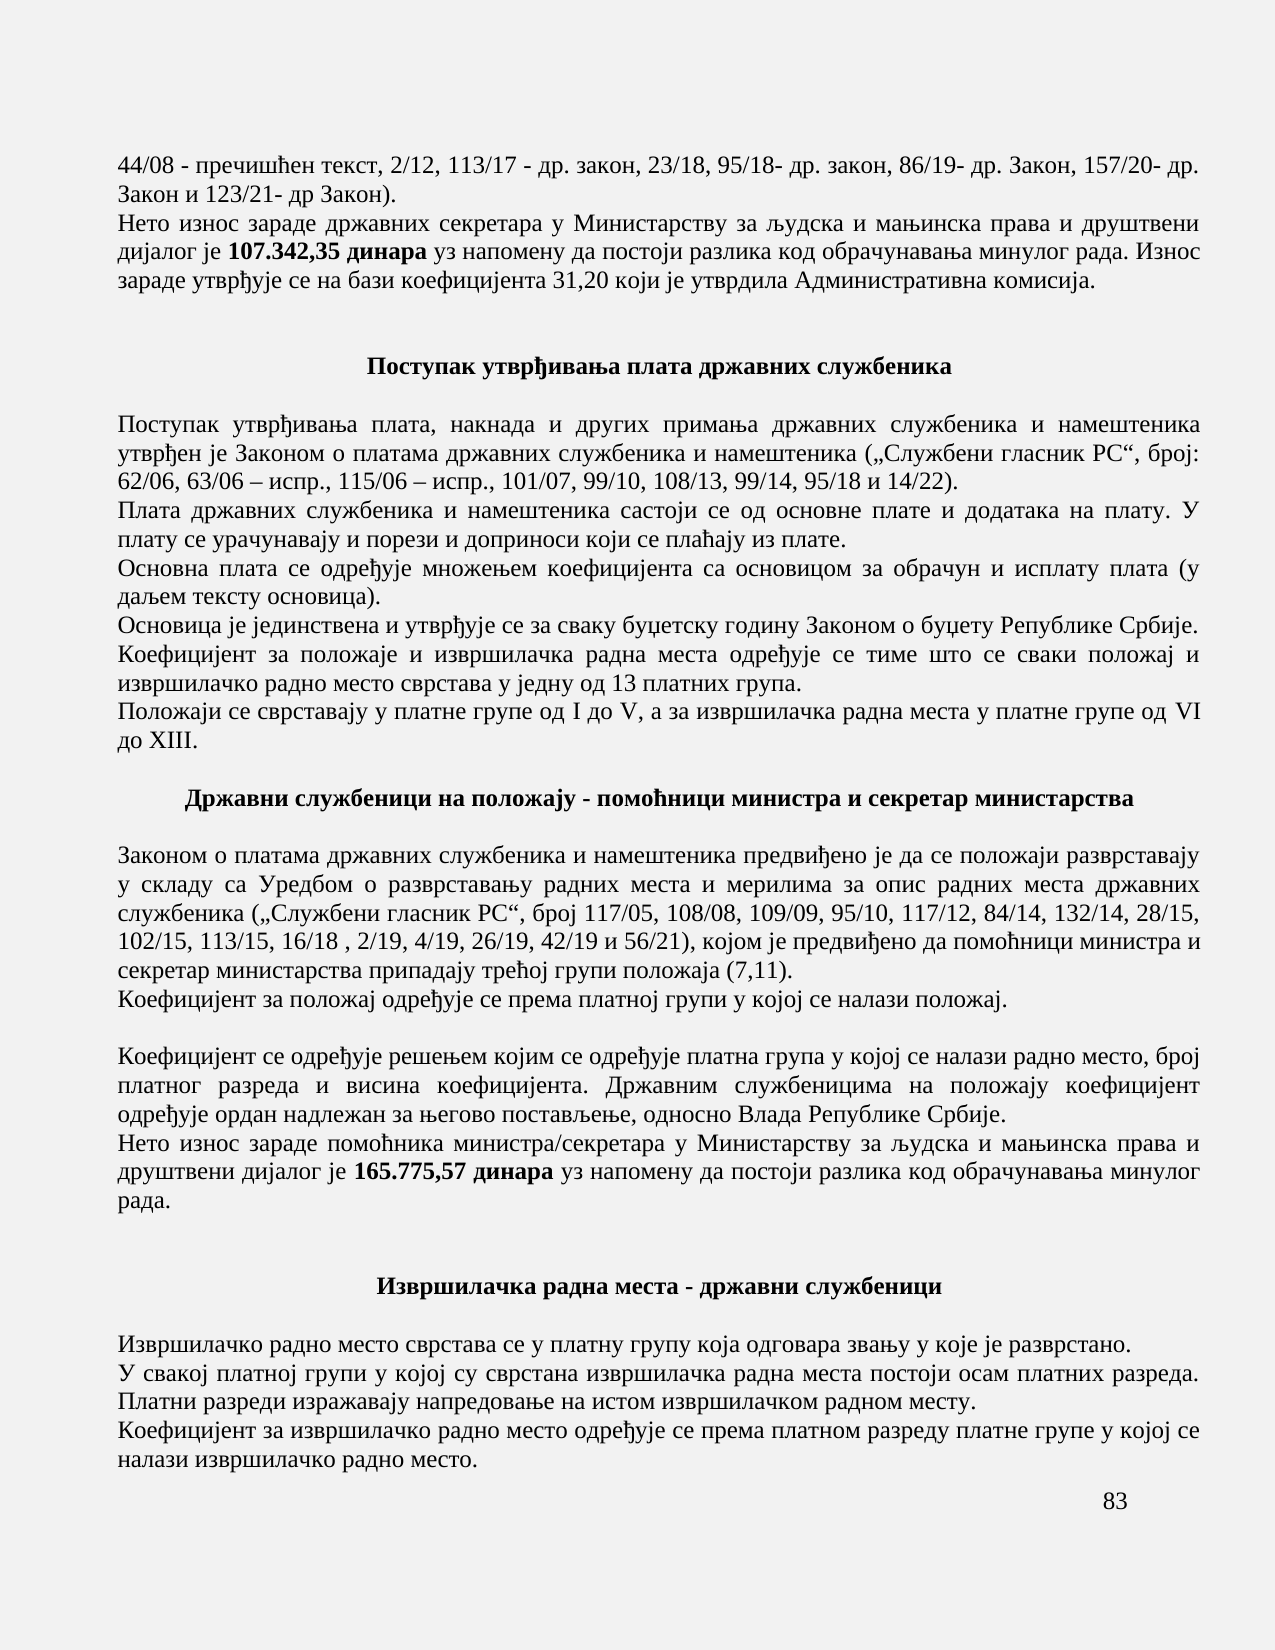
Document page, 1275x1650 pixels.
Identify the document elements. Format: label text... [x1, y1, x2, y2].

text Положаји се сврставају у платне групе од I до V, а за извршилачка радна места у платне групе од VI до XIII. [117, 696, 1201, 754]
text Извршилачка радна места - државни службеници [117, 1271, 1201, 1300]
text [117, 150, 1201, 208]
text Поступак утврђивања плата државних службеника [117, 351, 1201, 380]
text Извршилачко радно место сврстава се у платну групу која одговара звању у које је разврстано. [117, 1329, 1201, 1358]
text Плата државних службеника и намештеника састоји се од основне плате и додатака на плату. У плату се урачунавају и порези и доприноси који се плаћају из плате. [117, 495, 1201, 553]
text Државни службеници на положају - помоћници министра и секретар министарства [117, 783, 1201, 811]
text Нето износ зараде помоћника министра/секретара у Министарству за људска и мањинска права и друштвени дијалог је 165.775,57 динара уз напомену да постоји разлика код обрачунавања минулог рада. [117, 1128, 1201, 1214]
text Коефицијент за положаје и извршилачка радна места одређује се тиме што се сваки положај и извршилачко радно место сврстава у једну од 13 платних група. [117, 639, 1201, 696]
text Нето износ зараде државних секретара у Министарству за људска и мањинска права и друштвени дијалог је 107.342,35 динара уз напомену да постоји разлика код обрачунавања минулог рада. Износ зараде утврђује се на бази коефицијента 31,20 који је утврдила Административна комисија. [117, 208, 1201, 294]
text Поступак утврђивања плата, накнада и других примања државних службеника и намештеника утврђен је Законом о платама државних службеника и намештеника („Службени гласник РС“, број: 62/06, 63/06 – испр., 115/06 – испр., 101/07, 99/10, 108/13, 99/14, 95/18 и 14/22). [117, 409, 1201, 495]
text Основица је јединствена и утврђује се за сваку буџетску годину Законом о буџету Републике Србије. [117, 610, 1201, 639]
text Коефицијент за извршилачко радно место одређује се према платном разреду платне групе у којој се налази извршилачко радно место. [117, 1415, 1201, 1473]
text Коефицијент за положај одређује се према платној групи у којој се налази положај. [117, 984, 1201, 1013]
text Законом о платама државних службеника и намештеника предвиђено је да се положаји разврставају у складу са Уредбом о разврставању радних места и мерилима за опис радних места државних службеника („Службени гласник РС“, број 117/05, 108/08, 109/09, 95/10, 117/12, 84/14, 132/14, 28/15, 102/15, 113/15, 16/18 , 2/19, 4/19, 26/19, 42/19 и 56/21), којом је предвиђено да помоћници министра и секретар министарства припадају трећој групи положаја (7,11). [117, 840, 1201, 984]
text У свакој платној групи у којој су сврстана извршилачка радна места постоји осам платних разреда. Платни разреди изражавају напредовање на истом извршилачком радном месту. [117, 1358, 1201, 1415]
text Коефицијент се одређује решењем којим се одређује платна група у којој се налази радно место, број платног разреда и висина коефицијента. Државним службеницима на положају коефицијент одређује ордан надлежан за његово постављење, односно Влада Републике Србије. [117, 1041, 1201, 1128]
text Основна плата се одређује множењем коефицијента са основицом за обрачун и исплату плата (у даљем тексту основица). [117, 553, 1201, 610]
